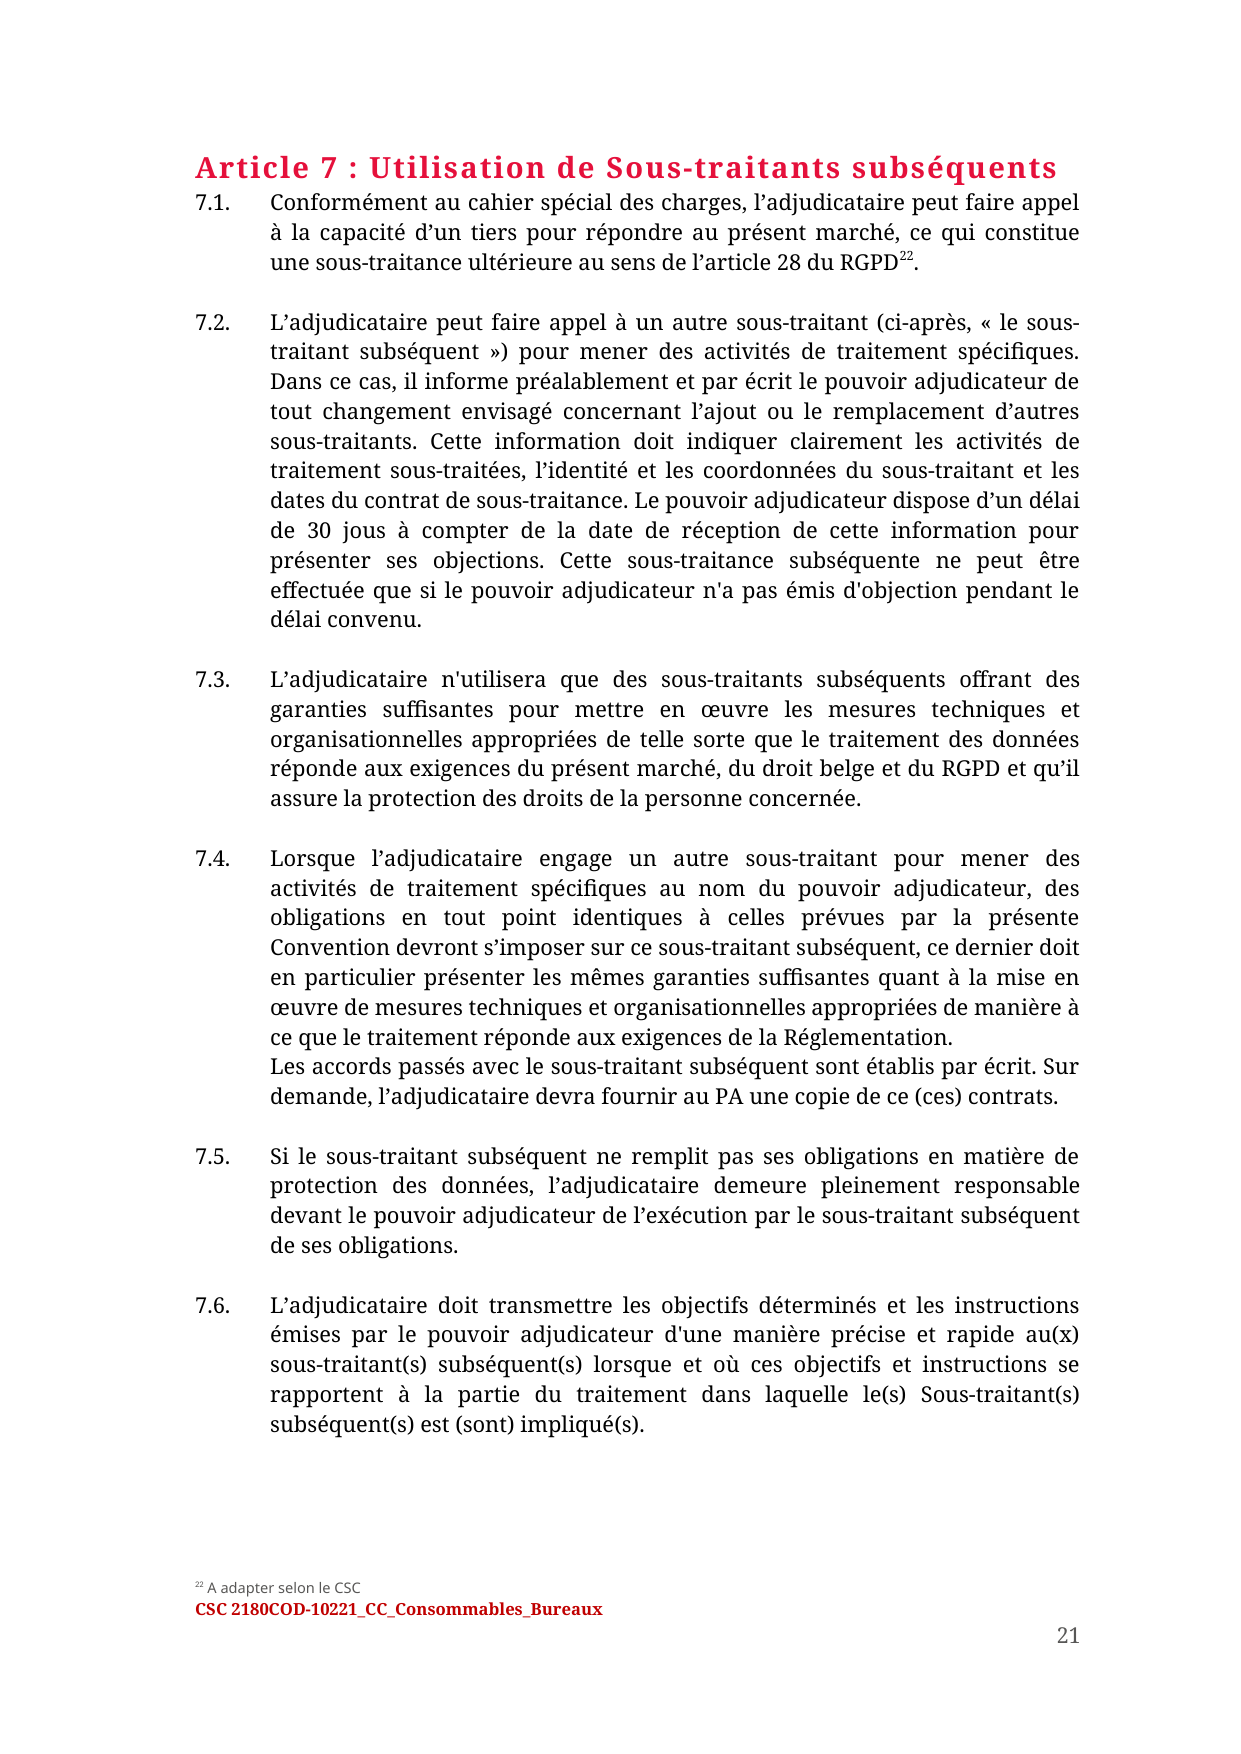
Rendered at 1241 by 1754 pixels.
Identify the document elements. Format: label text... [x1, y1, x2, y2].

list L’adjudicataire peut faire appel à un autre sous-traitant (ci-après, « le sous-traitant subséquent ») pour mener des activités de traitement spécifiques. Dans ce cas, il informe préalablement et par écrit le pouvoir adjudicateur de tout changement envisagé concernant l’ajout ou le remplacement d’autres sous-traitants. Cette information doit indiquer clairement les activités de traitement sous-traitées, l’identité et les coordonnées du sous-traitant et les dates du contrat de sous-traitance. Le pouvoir adjudicateur dispose d’un délai de 30 jous à compter de la date de réception de cette information pour présenter ses objections. Cette sous-traitance subséquente ne peut être effectuée que si le pouvoir adjudicateur n'a pas émis d'objection pendant le délai convenu. [195, 307, 1081, 634]
list Si le sous-traitant subséquent ne remplit pas ses obligations en matière de protection des données, l’adjudicataire demeure pleinement responsable devant le pouvoir adjudicateur de l’exécution par le sous-traitant subséquent de ses obligations. [195, 1141, 1081, 1260]
text Les accords passés avec le sous-traitant subséquent sont établis par écrit. Sur demande, l’adjudicataire devra fournir au PA une copie de ce (ces) contrats. [270, 1051, 1081, 1111]
list Conformément au cahier spécial des charges, l’adjudicataire peut faire appel à la capacité d’un tiers pour répondre au présent marché, ce qui constitue une sous-traitance ultérieure au sens de l’article 28 du RGPD. [195, 187, 1081, 277]
text Article 7 : Utilisation de Sous-traitants subséquents [195, 148, 1081, 187]
list L’adjudicataire n'utilisera que des sous-traitants subséquents offrant des garanties suffisantes pour mettre en œuvre les mesures techniques et organisationnelles appropriées de telle sorte que le traitement des données réponde aux exigences du présent marché, du droit belge et du RGPD et qu’il assure la protection des droits de la personne concernée. [195, 664, 1081, 813]
list L’adjudicataire doit transmettre les objectifs déterminés et les instructions émises par le pouvoir adjudicateur d'une manière précise et rapide au(x) sous-traitant(s) subséquent(s) lorsque et où ces objectifs et instructions se rapportent à la partie du traitement dans laquelle le(s) Sous-traitant(s) subséquent(s) est (sont) impliqué(s). [195, 1290, 1081, 1439]
list Lorsque l’adjudicataire engage un autre sous-traitant pour mener des activités de traitement spécifiques au nom du pouvoir adjudicateur, des obligations en tout point identiques à celles prévues par la présente Convention devront s’imposer sur ce sous-traitant subséquent, ce dernier doit en particulier présenter les mêmes garanties suffisantes quant à la mise en œuvre de mesures techniques et organisationnelles appropriées de manière à ce que le traitement réponde aux exigences de la Réglementation. [195, 843, 1081, 1051]
